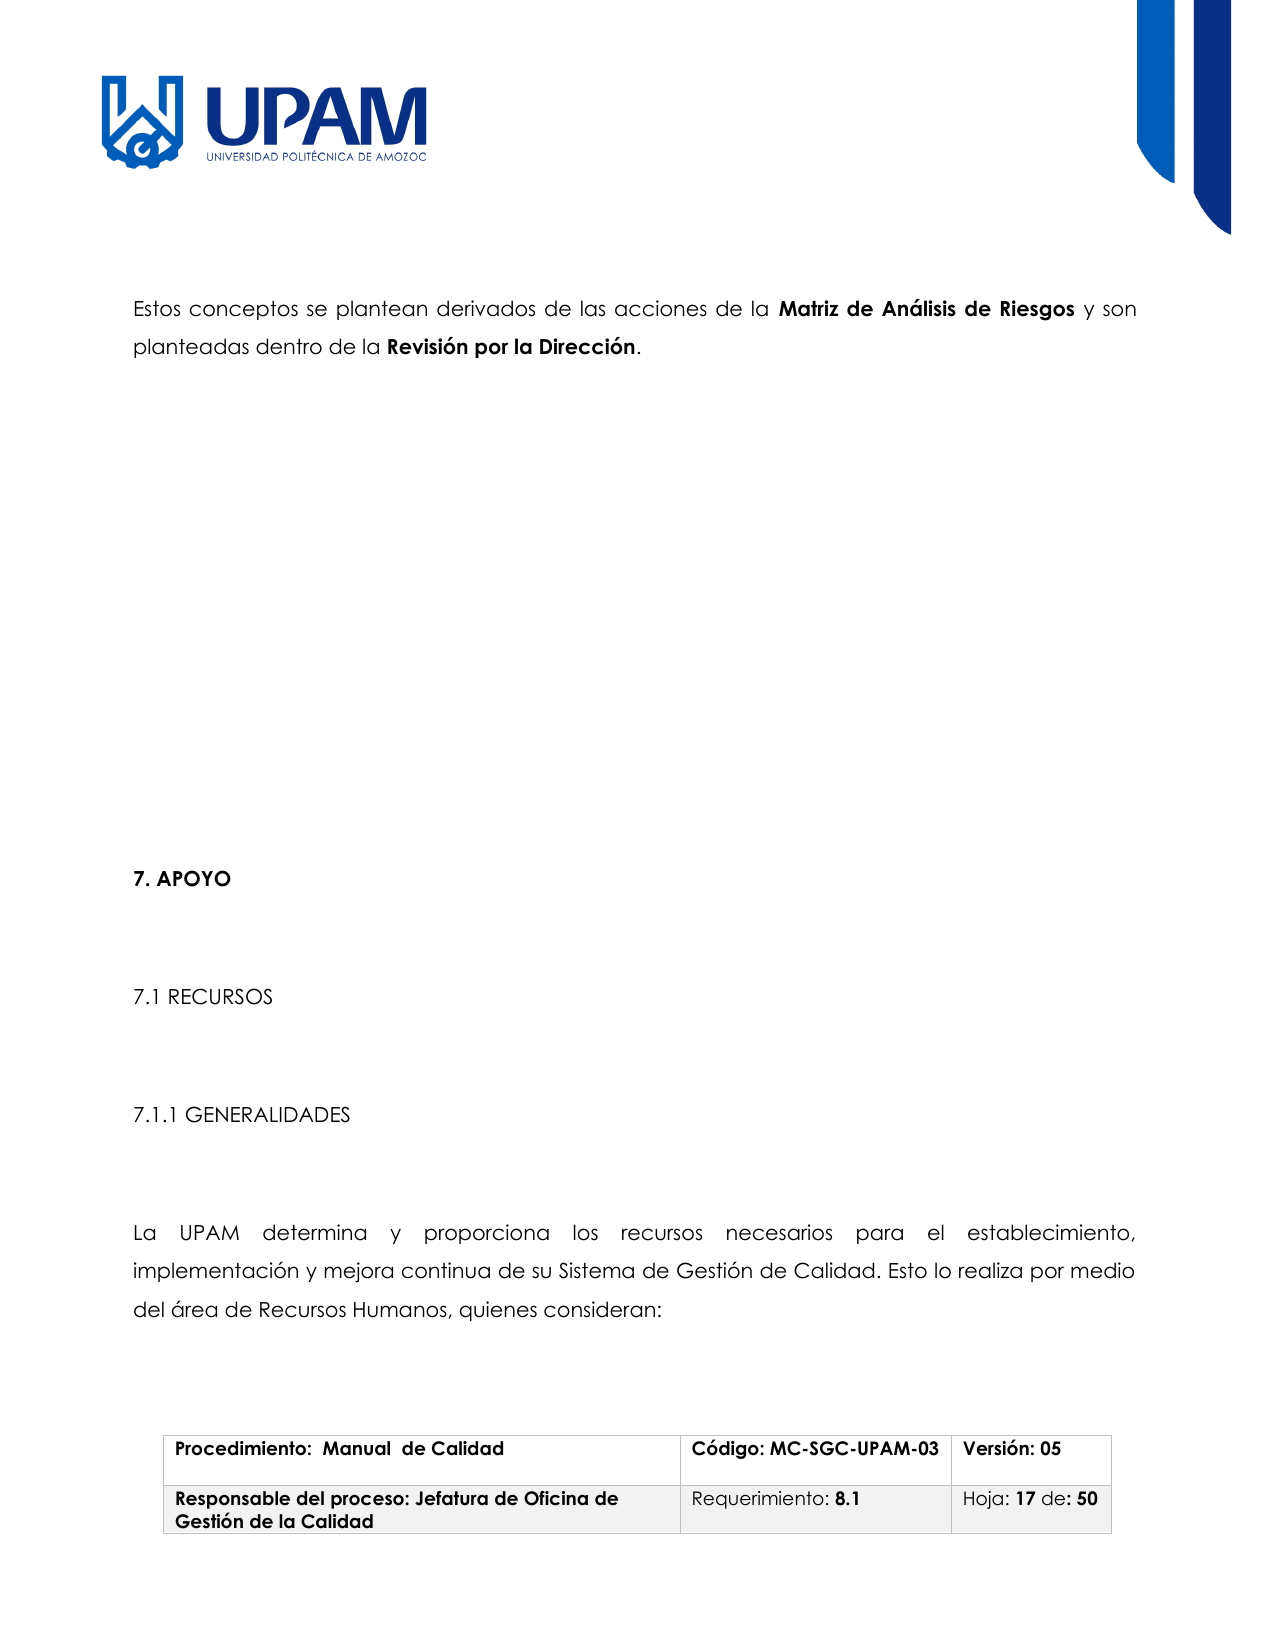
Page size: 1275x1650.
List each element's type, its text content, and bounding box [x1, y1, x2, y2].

text Estos conceptos se plantean derivados de las acciones de la Matriz de Análisis de Riesgos y son planteadas dentro de la Revisión por la Dirección. [133, 295, 1137, 359]
text La UPAM determina y proporciona los recursos necesarios para el establecimiento, implementación y mejora continua de su Sistema de Gestión de Calidad. Esto lo realiza por medio del área de Recursos Humanos, quienes consideran: [133, 1219, 1137, 1322]
text 7.1 RECURSOS [133, 983, 1137, 1009]
text 7. APOYO [133, 865, 1137, 891]
text 7.1.1 GENERALIDADES [133, 1101, 1137, 1127]
picture [101, 75, 427, 169]
picture [1137, 0, 1232, 235]
